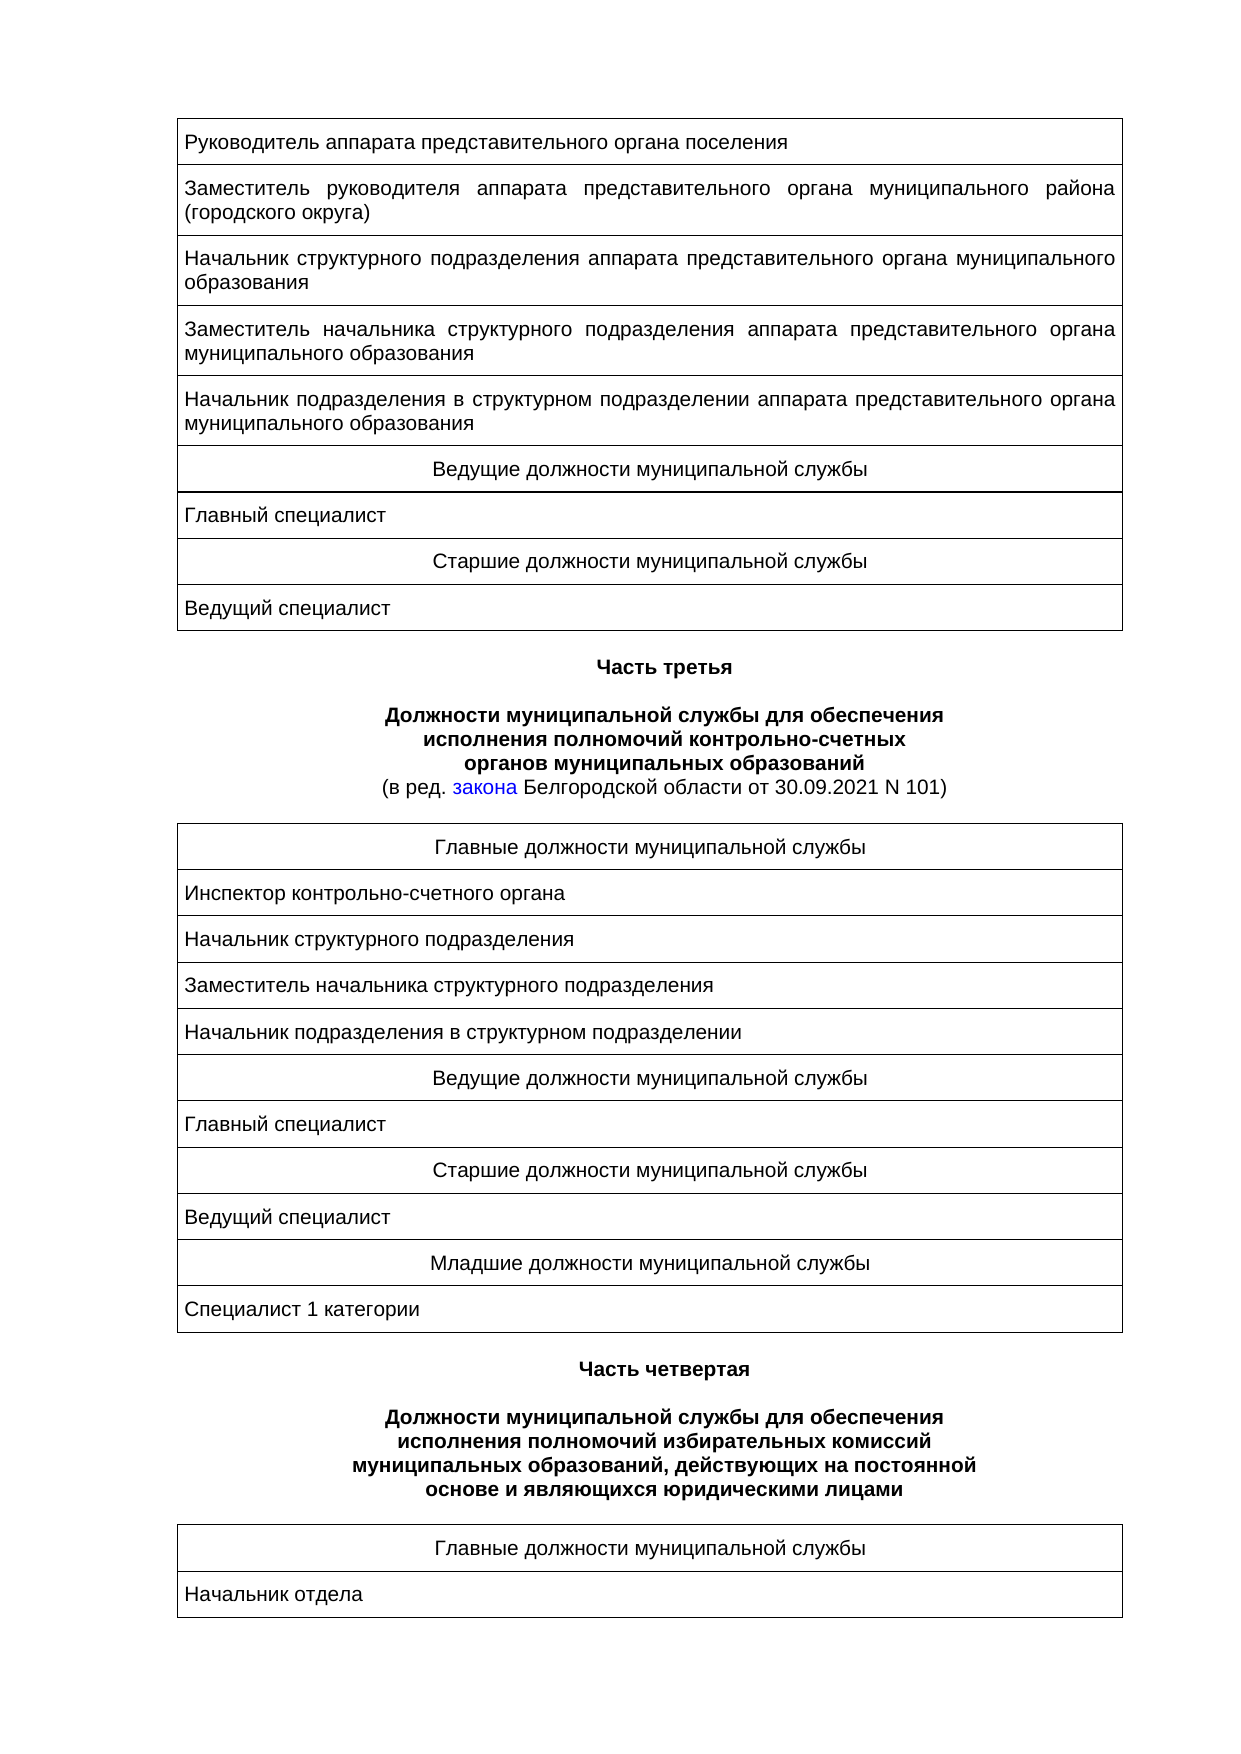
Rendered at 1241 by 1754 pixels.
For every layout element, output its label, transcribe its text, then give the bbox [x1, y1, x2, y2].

title Должности муниципальной службы для обеспечения [177, 1404, 1152, 1428]
table_cell Ведущие должности муниципальной службы [178, 446, 1122, 491]
table_cell Начальник структурного подразделения аппарата представительного органа муниципального образования [178, 236, 1122, 305]
table_cell Ведущие должности муниципальной службы [178, 1055, 1122, 1100]
title исполнения полномочий контрольно-счетных [177, 727, 1152, 751]
table_cell Начальник структурного подразделения [178, 916, 1122, 962]
table_cell Руководитель аппарата представительного органа поселения [178, 119, 1122, 164]
table_cell Младшие должности муниципальной службы [178, 1240, 1122, 1285]
table_cell Заместитель начальника структурного подразделения [178, 963, 1122, 1008]
title Часть третья [177, 655, 1152, 679]
title основе и являющихся юридическими лицами [177, 1476, 1152, 1500]
table_cell Главный специалист [178, 1101, 1122, 1147]
table_cell Ведущий специалист [178, 585, 1122, 630]
table_cell Специалист 1 категории [178, 1286, 1122, 1332]
table_cell Главный специалист [178, 493, 1122, 538]
title Часть четвертая [177, 1357, 1152, 1381]
table_cell Заместитель начальника структурного подразделения аппарата представительного органа муниципального образования [178, 306, 1122, 375]
table_cell Начальник подразделения в структурном подразделении аппарата представительного органа муниципального образования [178, 376, 1122, 445]
text (в ред. закона Белгородской области от 30.09.2021 N 101) [177, 775, 1152, 799]
table_header Главные должности муниципальной службы [178, 824, 1122, 869]
table_cell Старшие должности муниципальной службы [178, 1148, 1122, 1193]
title муниципальных образований, действующих на постоянной [177, 1452, 1152, 1476]
table_cell Начальник отдела [178, 1572, 1122, 1617]
table_cell Старшие должности муниципальной службы [178, 539, 1122, 584]
title исполнения полномочий избирательных комиссий [177, 1428, 1152, 1452]
table_cell Заместитель руководителя аппарата представительного органа муниципального района (городского округа) [178, 165, 1122, 234]
table_cell Начальник подразделения в структурном подразделении [178, 1009, 1122, 1054]
table_cell Инспектор контрольно-счетного органа [178, 870, 1122, 915]
table_cell Ведущий специалист [178, 1194, 1122, 1239]
title Должности муниципальной службы для обеспечения [177, 703, 1152, 727]
table_header Главные должности муниципальной службы [178, 1525, 1122, 1571]
title органов муниципальных образований [177, 751, 1152, 775]
